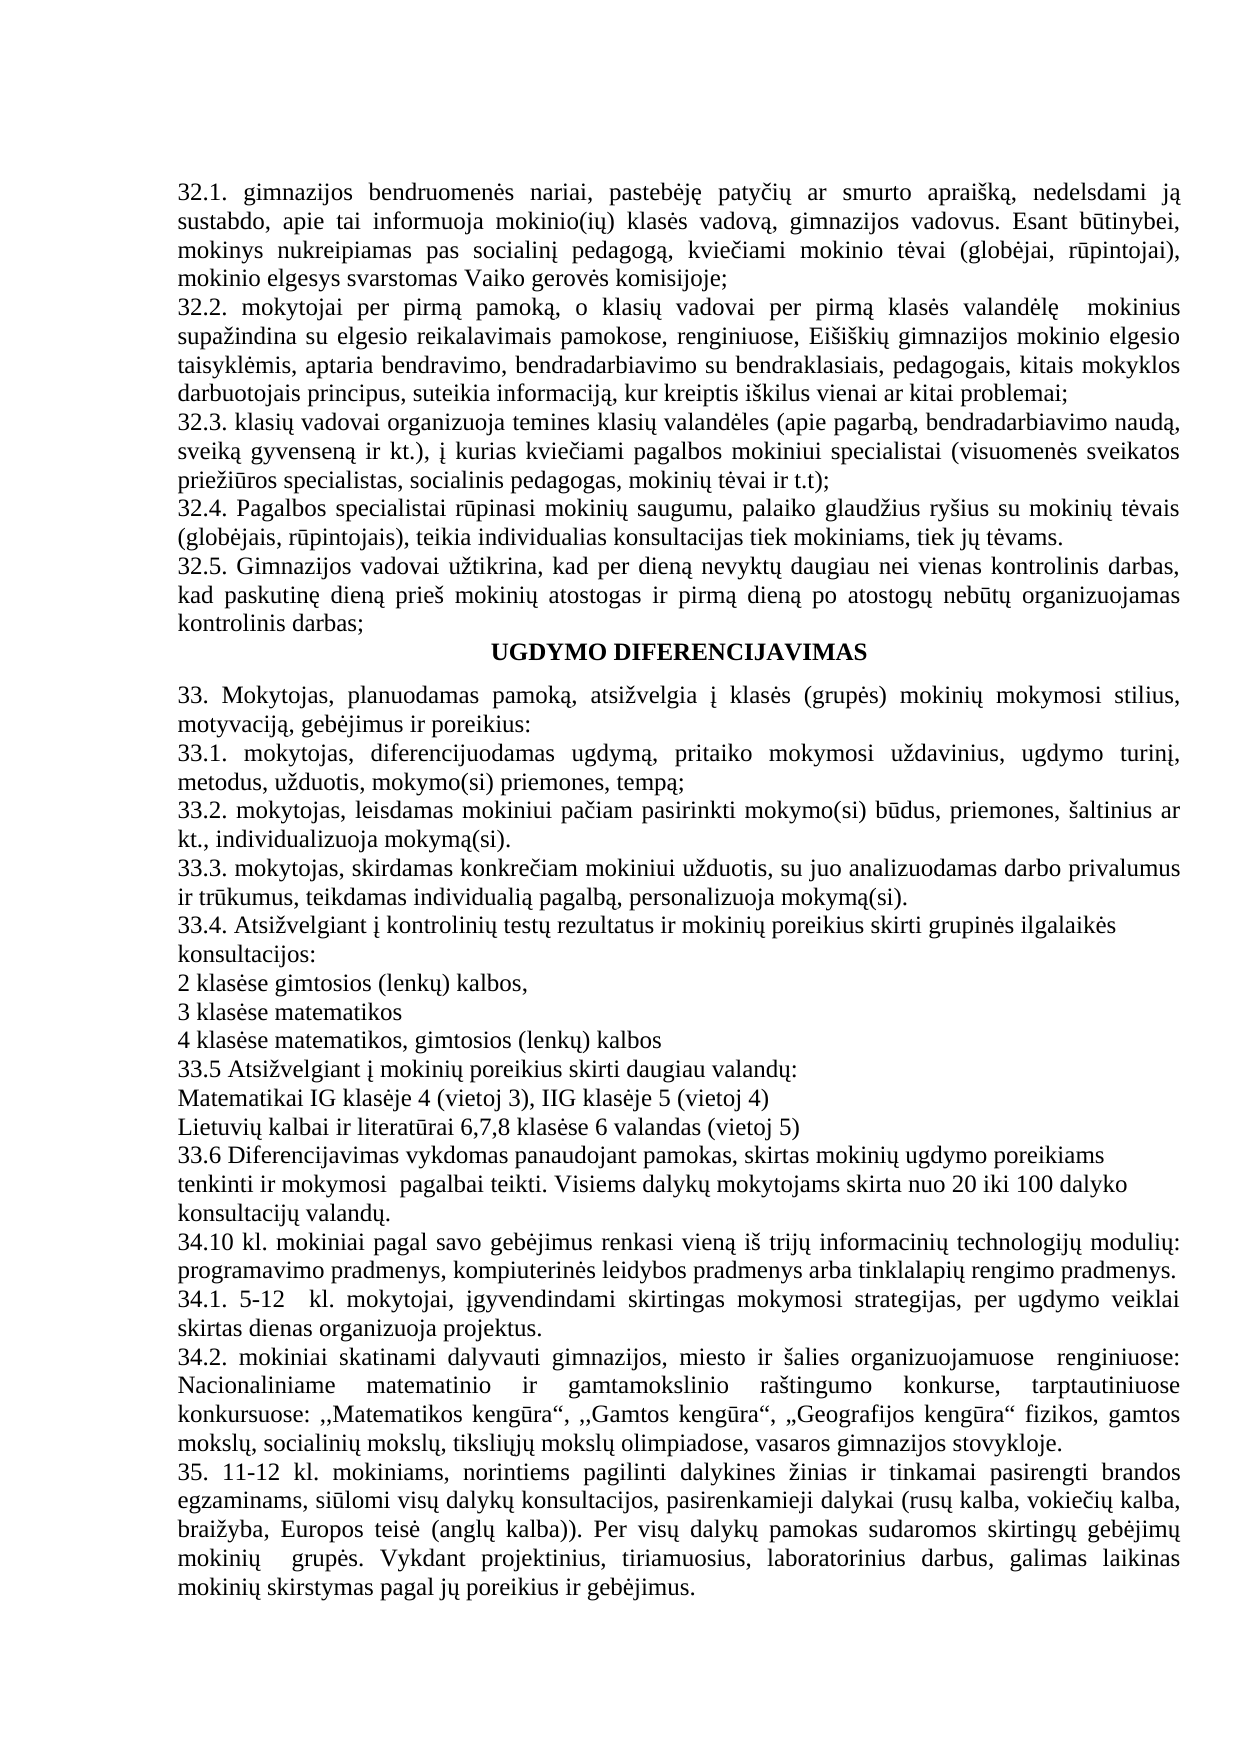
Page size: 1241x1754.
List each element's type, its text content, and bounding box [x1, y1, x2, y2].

text 34.2. mokiniai skatinami dalyvauti gimnazijos, miesto ir šalies organizuojamuose renginiuose: Nacionaliniame matematinio ir gamtamokslinio raštingumo konkurse, tarptautiniuose konkursuose: ,,Matematikos kengūra“, ,,Gamtos kengūra“, „Geografijos kengūra“ fizikos, gamtos mokslų, socialinių mokslų, tiksliųjų mokslų olimpiadose, vasaros gimnazijos stovykloje. [177, 1342, 1181, 1457]
text 34.1. 5-12 kl. mokytojai, įgyvendindami skirtingas mokymosi strategijas, per ugdymo veiklai skirtas dienas organizuoja projektus. [177, 1284, 1181, 1342]
text 33. Mokytojas, planuodamas pamoką, atsižvelgia į klasės (grupės) mokinių mokymosi stilius, motyvaciją, gebėjimus ir poreikius: [177, 680, 1181, 738]
text 33.5 Atsižvelgiant į mokinių poreikius skirti daugiau valandų: [177, 1054, 1181, 1083]
text 2 klasėse gimtosios (lenkų) kalbos, [177, 968, 1181, 997]
text 34.10 kl. mokiniai pagal savo gebėjimus renkasi vieną iš trijų informacinių technologijų modulių: programavimo pradmenys, kompiuterinės leidybos pradmenys arba tinklalapių rengimo pradmenys. [177, 1227, 1181, 1284]
text 33.6 Diferencijavimas vykdomas panaudojant pamokas, skirtas mokinių ugdymo poreikiams tenkinti ir mokymosi pagalbai teikti. Visiems dalykų mokytojams skirta nuo 20 iki 100 dalyko konsultacijų valandų. [177, 1140, 1181, 1227]
text 33.4. Atsižvelgiant į kontrolinių testų rezultatus ir mokinių poreikius skirti grupinės ilgalaikės konsultacijos: [177, 910, 1181, 968]
text 32.2. mokytojai per pirmą pamoką, o klasių vadovai per pirmą klasės valandėlę mokinius supažindina su elgesio reikalavimais pamokose, renginiuose, Eišiškių gimnazijos mokinio elgesio taisyklėmis, aptaria bendravimo, bendradarbiavimo su bendraklasiais, pedagogais, kitais mokyklos darbuotojais principus, suteikia informaciją, kur kreiptis iškilus vienai ar kitai problemai; [177, 292, 1181, 407]
text 33.3. mokytojas, skirdamas konkrečiam mokiniui užduotis, su juo analizuodamas darbo privalumus ir trūkumus, teikdamas individualią pagalbą, personalizuoja mokymą(si). [177, 853, 1181, 910]
text 32.4. Pagalbos specialistai rūpinasi mokinių saugumu, palaiko glaudžius ryšius su mokinių tėvais (globėjais, rūpintojais), teikia individualias konsultacijas tiek mokiniams, tiek jų tėvams. [177, 493, 1181, 551]
text 33.2. mokytojas, leisdamas mokiniui pačiam pasirinkti mokymo(si) būdus, priemones, šaltinius ar kt., individualizuoja mokymą(si). [177, 795, 1181, 853]
text Lietuvių kalbai ir literatūrai 6,7,8 klasėse 6 valandas (vietoj 5) [177, 1112, 1181, 1140]
text 4 klasėse matematikos, gimtosios (lenkų) kalbos [177, 1025, 1181, 1054]
text 33.1. mokytojas, diferencijuodamas ugdymą, pritaiko mokymosi uždavinius, ugdymo turinį, metodus, užduotis, mokymo(si) priemones, tempą; [177, 738, 1181, 795]
text 32.1. gimnazijos bendruomenės nariai, pastebėję patyčių ar smurto apraišką, nedelsdami ją sustabdo, apie tai informuoja mokinio(ių) klasės vadovą, gimnazijos vadovus. Esant būtinybei, mokinys nukreipiamas pas socialinį pedagogą, kviečiami mokinio tėvai (globėjai, rūpintojai), mokinio elgesys svarstomas Vaiko gerovės komisijoje; [177, 177, 1181, 292]
text 35. 11-12 kl. mokiniams, norintiems pagilinti dalykines žinias ir tinkamai pasirengti brandos egzaminams, siūlomi visų dalykų konsultacijos, pasirenkamieji dalykai (rusų kalba, vokiečių kalba, braižyba, Europos teisė (anglų kalba)). Per visų dalykų pamokas sudaromos skirtingų gebėjimų mokinių grupės. Vykdant projektinius, tiriamuosius, laboratorinius darbus, galimas laikinas mokinių skirstymas pagal jų poreikius ir gebėjimus. [177, 1457, 1181, 1600]
text 32.3. klasių vadovai organizuoja temines klasių valandėles (apie pagarbą, bendradarbiavimo naudą, sveiką gyvenseną ir kt.), į kurias kviečiami pagalbos mokiniui specialistai (visuomenės sveikatos priežiūros specialistas, socialinis pedagogas, mokinių tėvai ir t.t); [177, 407, 1181, 493]
text 32.5. Gimnazijos vadovai užtikrina, kad per dieną nevyktų daugiau nei vienas kontrolinis darbas, kad paskutinę dieną prieš mokinių atostogas ir pirmą dieną po atostogų nebūtų organizuojamas kontrolinis darbas; [177, 551, 1181, 637]
text 3 klasėse matematikos [177, 997, 1181, 1025]
text UGDYMO DIFERENCIJAVIMAS [177, 637, 1181, 666]
text Matematikai IG klasėje 4 (vietoj 3), IIG klasėje 5 (vietoj 4) [177, 1083, 1181, 1112]
